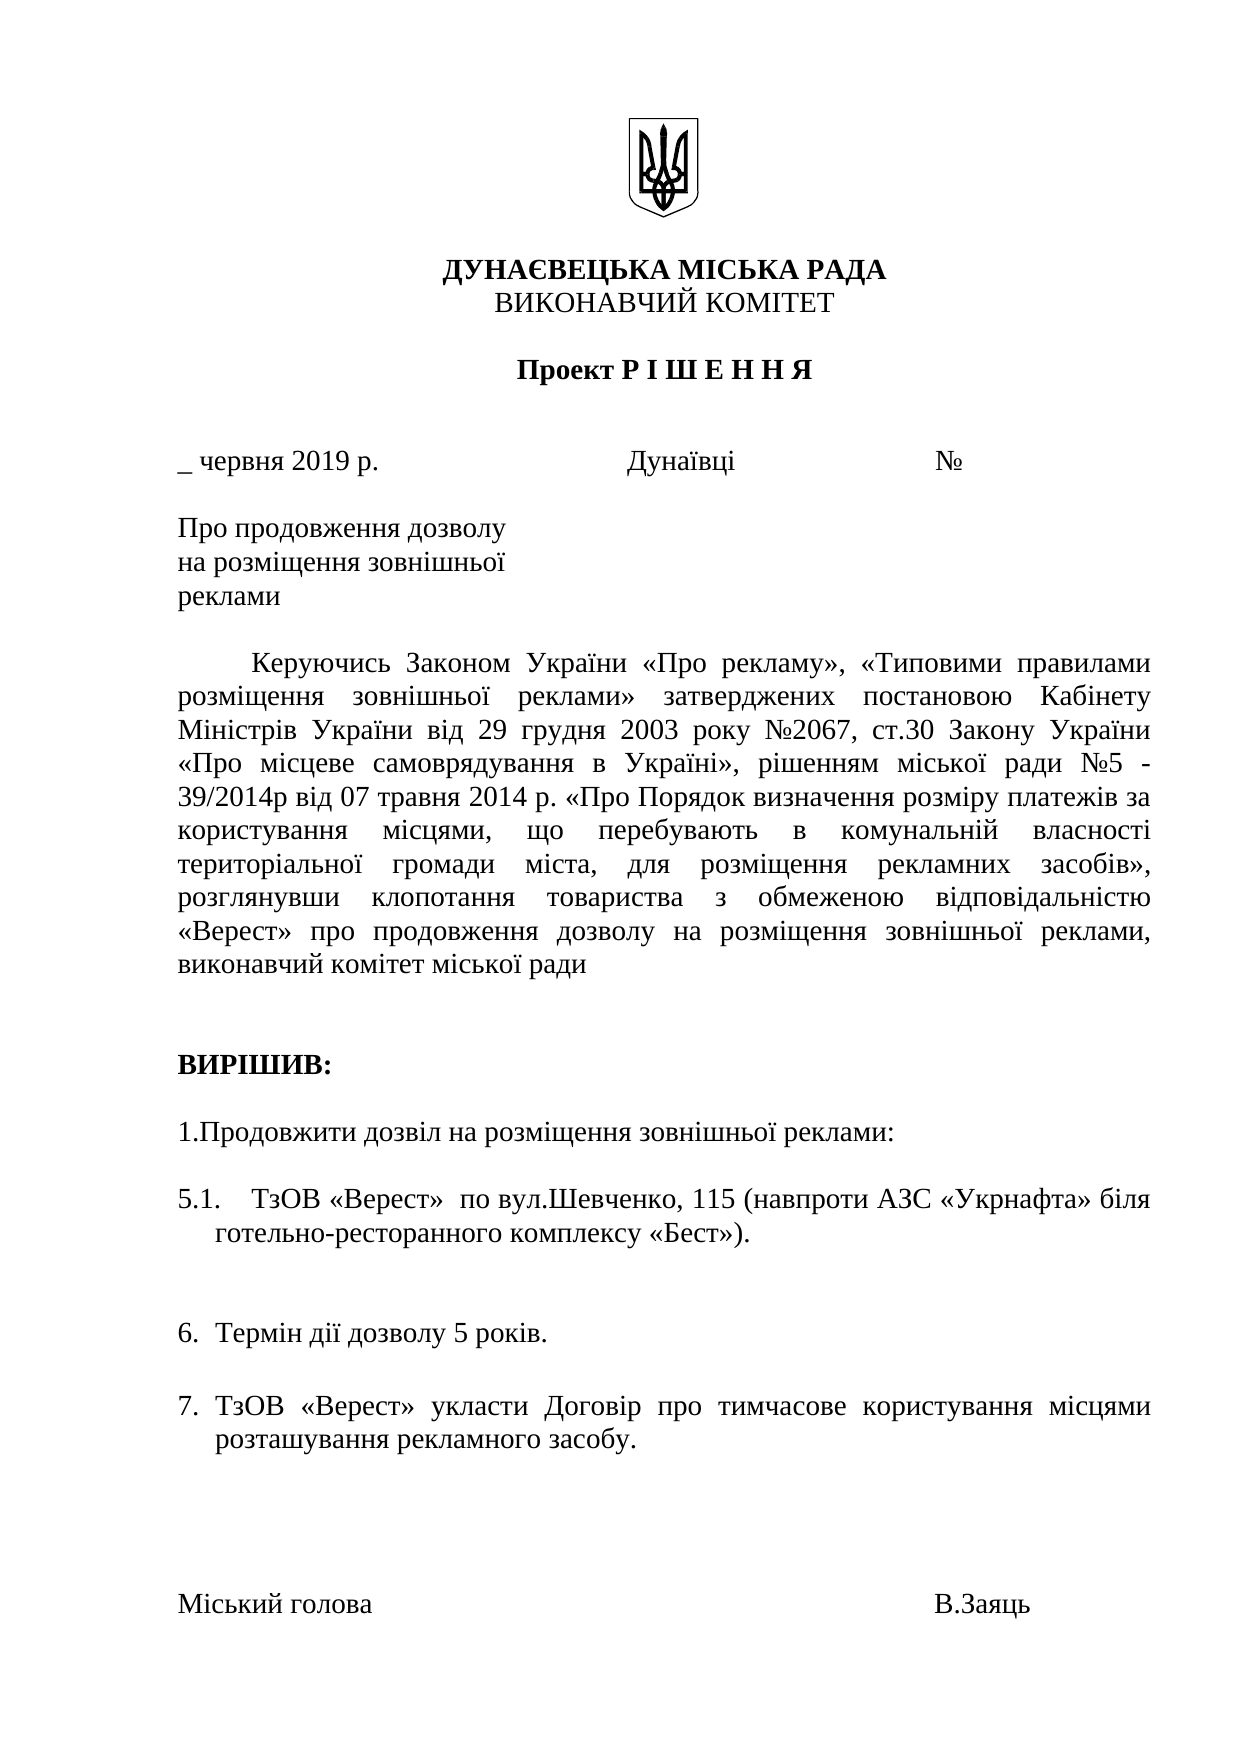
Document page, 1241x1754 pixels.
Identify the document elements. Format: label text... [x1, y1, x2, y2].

list ТзОВ «Верест» укласти Договір про тимчасове користування місцями розташування рекламного засобу. [177, 1388, 1152, 1455]
text ДУНАЄВЕЦЬКА МІСЬКА РАДА [177, 252, 1152, 285]
text _ червня 2019 р. Дунаївці № [177, 443, 1152, 477]
text Проект Р І Ш Е Н Н Я [177, 352, 1152, 386]
text ВИКОНАВЧИЙ КОМІТЕТ [177, 285, 1152, 319]
text Про продовження дозволу [177, 511, 1152, 544]
text реклами [177, 578, 1152, 611]
text ВИРІШИВ: [177, 1047, 1152, 1081]
list ТзОВ «Верест» по вул.Шевченко, 115 (навпроти АЗС «Укрнафта» біля готельно-ресторанного комплексу «Бест»). [177, 1181, 1152, 1248]
text Керуючись Законом України «Про рекламу», «Типовими правилами розміщення зовнішньої реклами» затверджених постановою Кабінету Міністрів України від 29 грудня 2003 року №2067, ст.30 Закону України «Про місцеве самоврядування в Україні», рішенням міської ради №5 - 39/2014р від 07 травня 2014 р. «Про Порядок визначення розміру платежів за користування місцями, що перебувають в комунальній власності територіальної громади міста, для розміщення рекламних засобів», розглянувши клопотання товариства з обмеженою відповідальністю «Верест» про продовження дозволу на розміщення зовнішньої реклами, виконавчий комітет міської ради [177, 645, 1152, 980]
list Термін дії дозволу 5 років. [177, 1316, 1152, 1349]
text Міський голова В.Заяць [177, 1586, 1152, 1620]
text на розміщення зовнішньої [177, 544, 1152, 578]
text 1.Продовжити дозвіл на розміщення зовнішньої реклами: [177, 1114, 1152, 1148]
